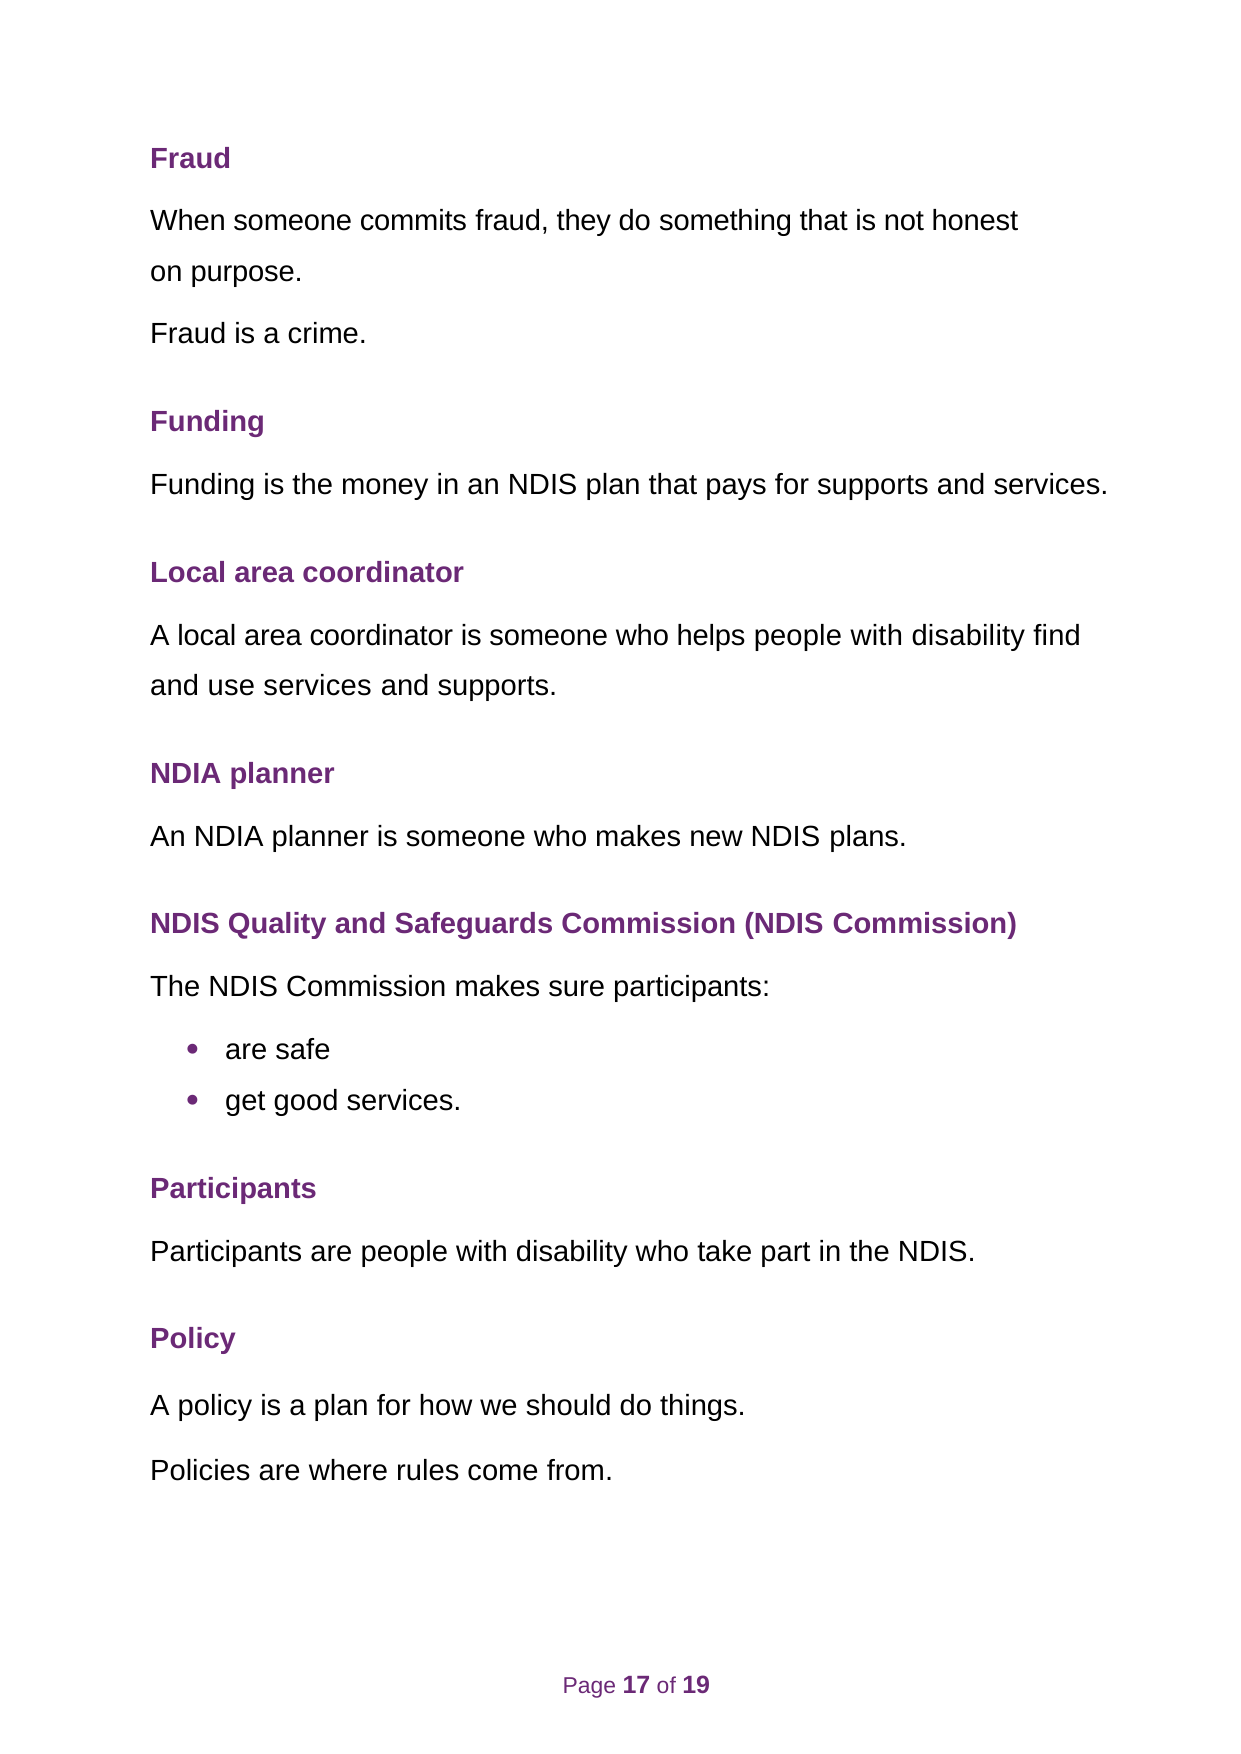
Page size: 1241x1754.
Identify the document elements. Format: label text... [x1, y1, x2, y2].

list Participants [150, 1171, 1122, 1204]
list are safe [187, 1032, 1122, 1066]
text The NDIS Commission makes sure participants: [150, 969, 1122, 1003]
list Fraud [150, 141, 1122, 174]
list NDIS Quality and Safeguards Commission (NDIS Commission) [150, 907, 1122, 940]
list NDIA planner [150, 756, 1122, 789]
list Funding [150, 404, 1122, 438]
text Participants are people with disability who take part in the NDIS. [150, 1234, 1122, 1267]
list Local area coordinator [150, 555, 1122, 588]
text When someone commits fraud, they do something that is not honest on purpose. [150, 203, 1122, 287]
text A policy is a plan for how we should do things. [142, 1385, 1131, 1423]
text Funding is the money in an NDIS plan that pays for supports and services. [150, 467, 1124, 501]
list get good services. [187, 1083, 1122, 1117]
list Policy [150, 1322, 1122, 1355]
text An NDIA planner is someone who makes new NDIS plans. [150, 819, 1122, 852]
text A local area coordinator is someone who helps people with disability find and use services and supports. [150, 618, 1122, 702]
list Policies are where rules come from. [150, 1453, 1122, 1487]
text Fraud is a crime. [150, 317, 1122, 350]
